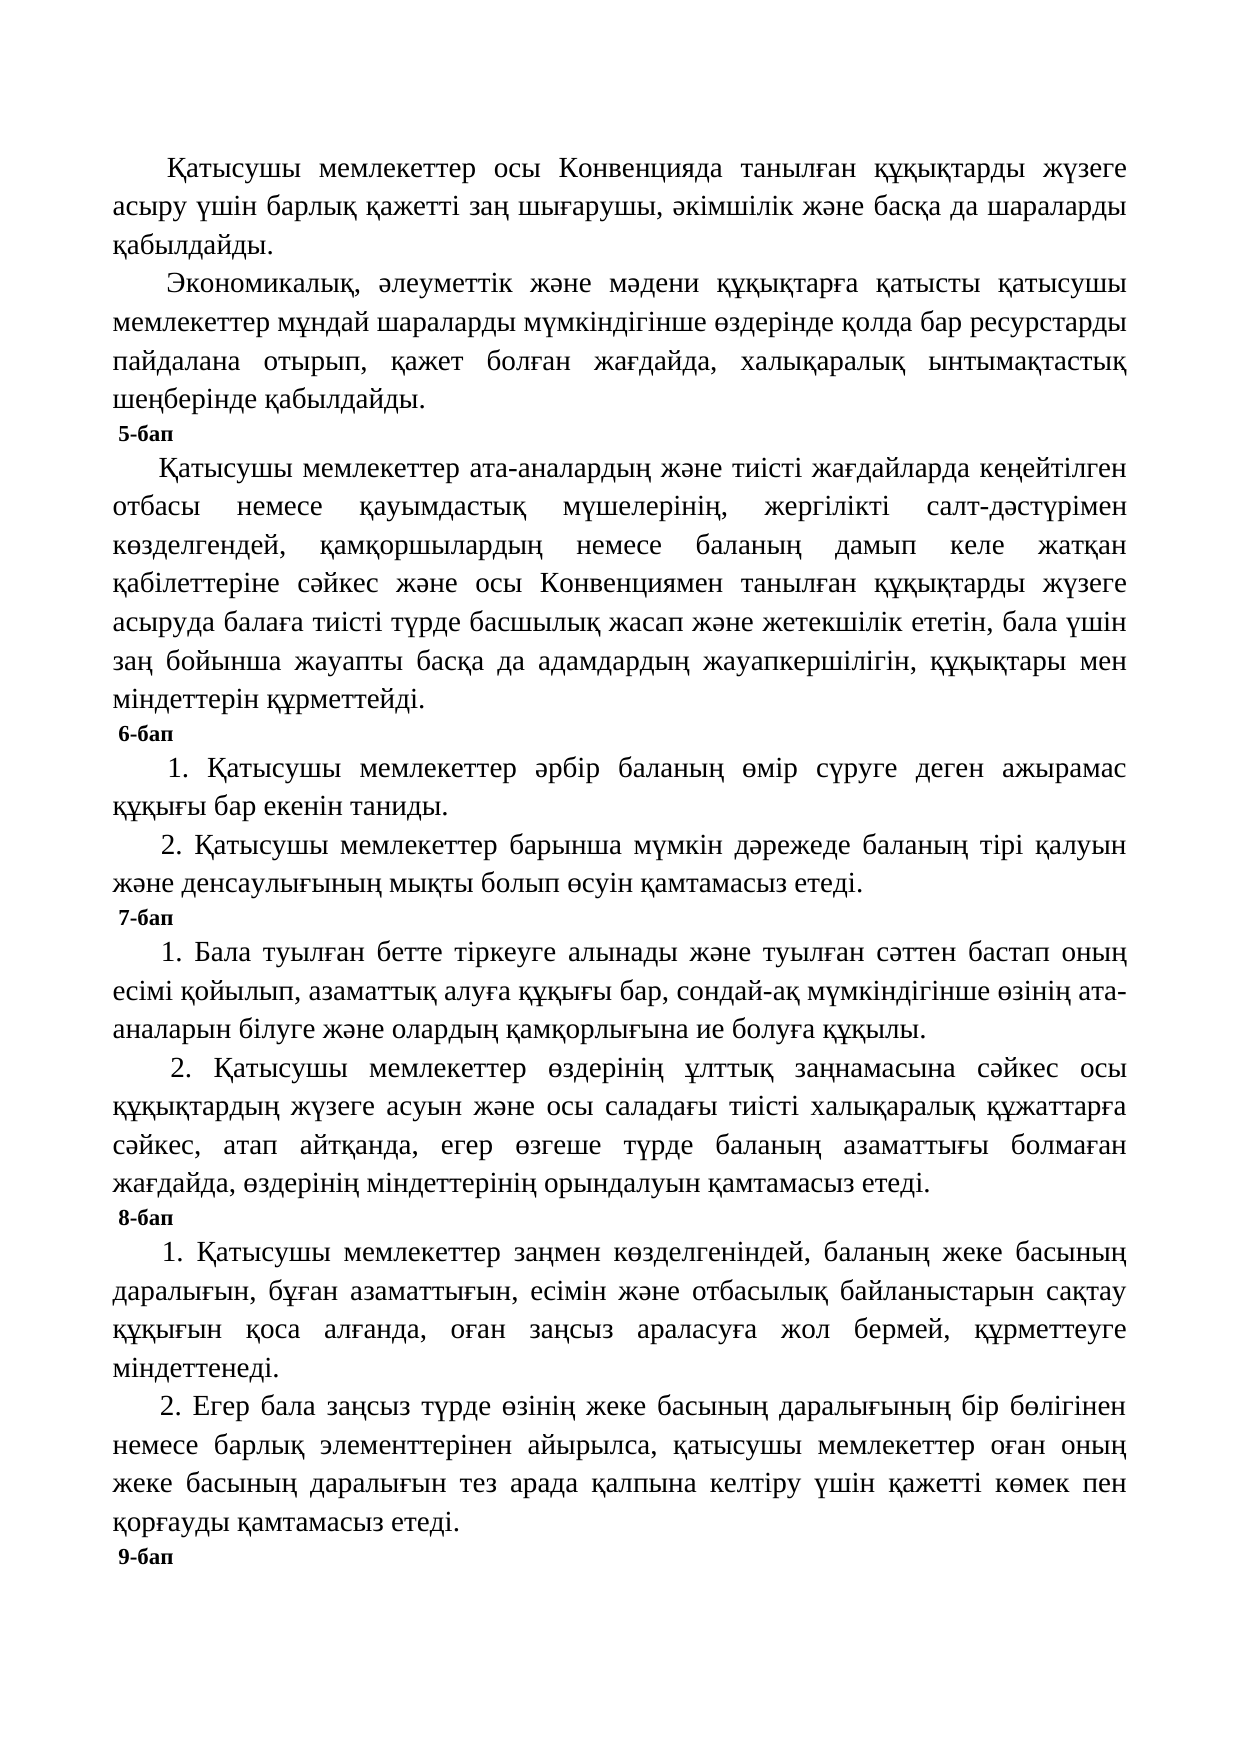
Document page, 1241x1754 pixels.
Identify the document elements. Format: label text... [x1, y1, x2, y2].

text 1. Бала туылған бетте тіркеуге алынады және туылған сәттен бастап оның есімі қойылып, азаматтық алуға құқығы бар, сондай-ақ мүмкіндігінше өзінің ата-аналарын білуге және олардың қамқорлығына ие болуға құқылы. [112, 934, 1128, 1045]
text 5-бап [112, 420, 1128, 446]
text 9-бап [112, 1543, 1128, 1569]
text 2. Қатысушы мемлекеттер барынша мүмкін дәрежеде баланың тірі қалуын және денсаулығының мықты болып өсуін қамтамасыз етеді. [112, 827, 1128, 899]
text 6-бап [112, 720, 1128, 746]
text 1. Қатысушы мемлекеттер заңмен көзделгеніндей, баланың жеке басының даралығын, бұған азаматтығын, есімін және отбасылық байланыстарын сақтау құқығын қоса алғанда, оған заңсыз араласуға жол бермей, құрметтеуге міндеттенеді. [112, 1234, 1128, 1383]
text 2. Егер бала заңсыз түрде өзінің жеке басының даралығының бір бөлігінен немесе барлық элементтерінен айырылса, қатысушы мемлекеттер оған оның жеке басының даралығын тез арада қалпына келтіру үшін қажетті көмек пен қорғауды қамтамасыз етеді. [112, 1388, 1128, 1538]
text 7-бап [112, 904, 1128, 931]
text Қатысушы мемлекеттер ата-аналардың және тиісті жағдайларда кеңейтілген отбасы немесе қауымдастық мүшелерінің, жергілікті салт-дәстүрімен көзделгендей, қамқоршылардың немесе баланың дамып келе жатқан қабілеттеріне сәйкес және осы Конвенциямен танылған құқықтарды жүзеге асыруда балаға тиісті түрде басшылық жасап және жетекшілік ететін, бала үшін заң бойынша жауапты басқа да адамдардың жауапкершілігін, құқықтары мен міндеттерін құрметтейді. [112, 450, 1128, 715]
text 2. Қатысушы мемлекеттер өздерінің ұлттық заңнамасына сәйкес осы құқықтардың жүзеге асуын және осы саладағы тиісті халықаралық құжаттарға сәйкес, атап айтқанда, егер өзгеше түрде баланың азаматтығы болмаған жағдайда, өздерінің міндеттерінің орындалуын қамтамасыз етеді. [112, 1050, 1128, 1199]
text 8-бап [112, 1204, 1128, 1231]
text Экономикалық, әлеуметтік және мәдени құқықтарға қатысты қатысушы мемлекеттер мұндай шараларды мүмкіндігінше өздерінде қолда бар ресурстарды пайдалана отырып, қажет болған жағдайда, халықаралық ынтымақтастық шеңберінде қабылдайды. [112, 266, 1128, 415]
text Қатысушы мемлекеттер осы Конвенцияда танылған құқықтарды жүзеге асыру үшін барлық қажетті заң шығарушы, әкімшілік және басқа да шараларды қабылдайды. [112, 150, 1128, 261]
text 1. Қатысушы мемлекеттер әрбір баланың өмір сүруге деген ажырамас құқығы бар екенін таниды. [112, 750, 1128, 822]
